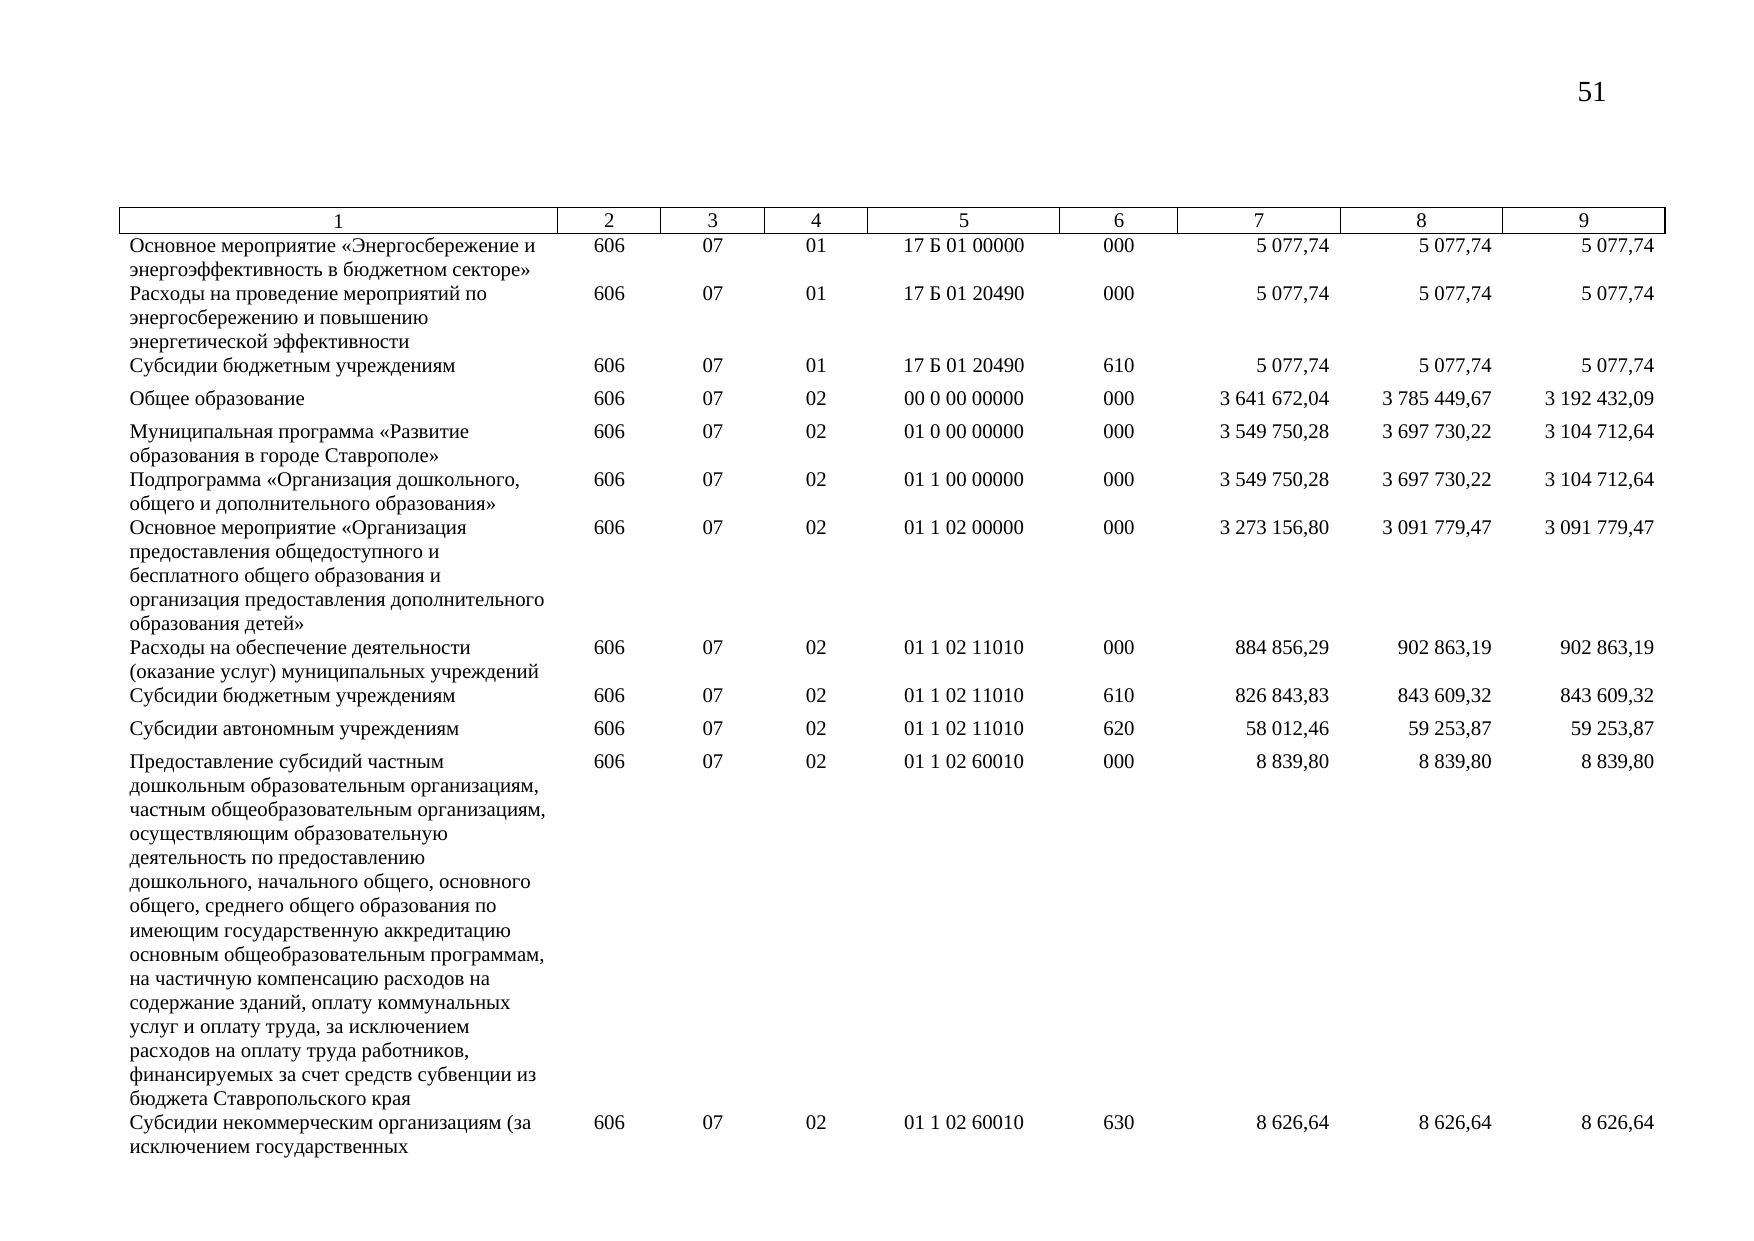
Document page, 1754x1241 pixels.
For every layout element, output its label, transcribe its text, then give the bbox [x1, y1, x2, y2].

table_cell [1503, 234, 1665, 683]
table_header 4 [765, 208, 867, 233]
table_header 7 [1178, 208, 1340, 233]
table_header 9 [1503, 208, 1664, 233]
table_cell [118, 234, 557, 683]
table_header 3 [661, 208, 764, 233]
table_header 2 [558, 208, 660, 233]
table_header 8 [1341, 208, 1502, 233]
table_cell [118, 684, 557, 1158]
table_header 6 [1060, 208, 1177, 233]
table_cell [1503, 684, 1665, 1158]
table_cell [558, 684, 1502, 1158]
table_header 5 [868, 208, 1059, 233]
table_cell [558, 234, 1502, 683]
table_header 1 [120, 208, 557, 233]
